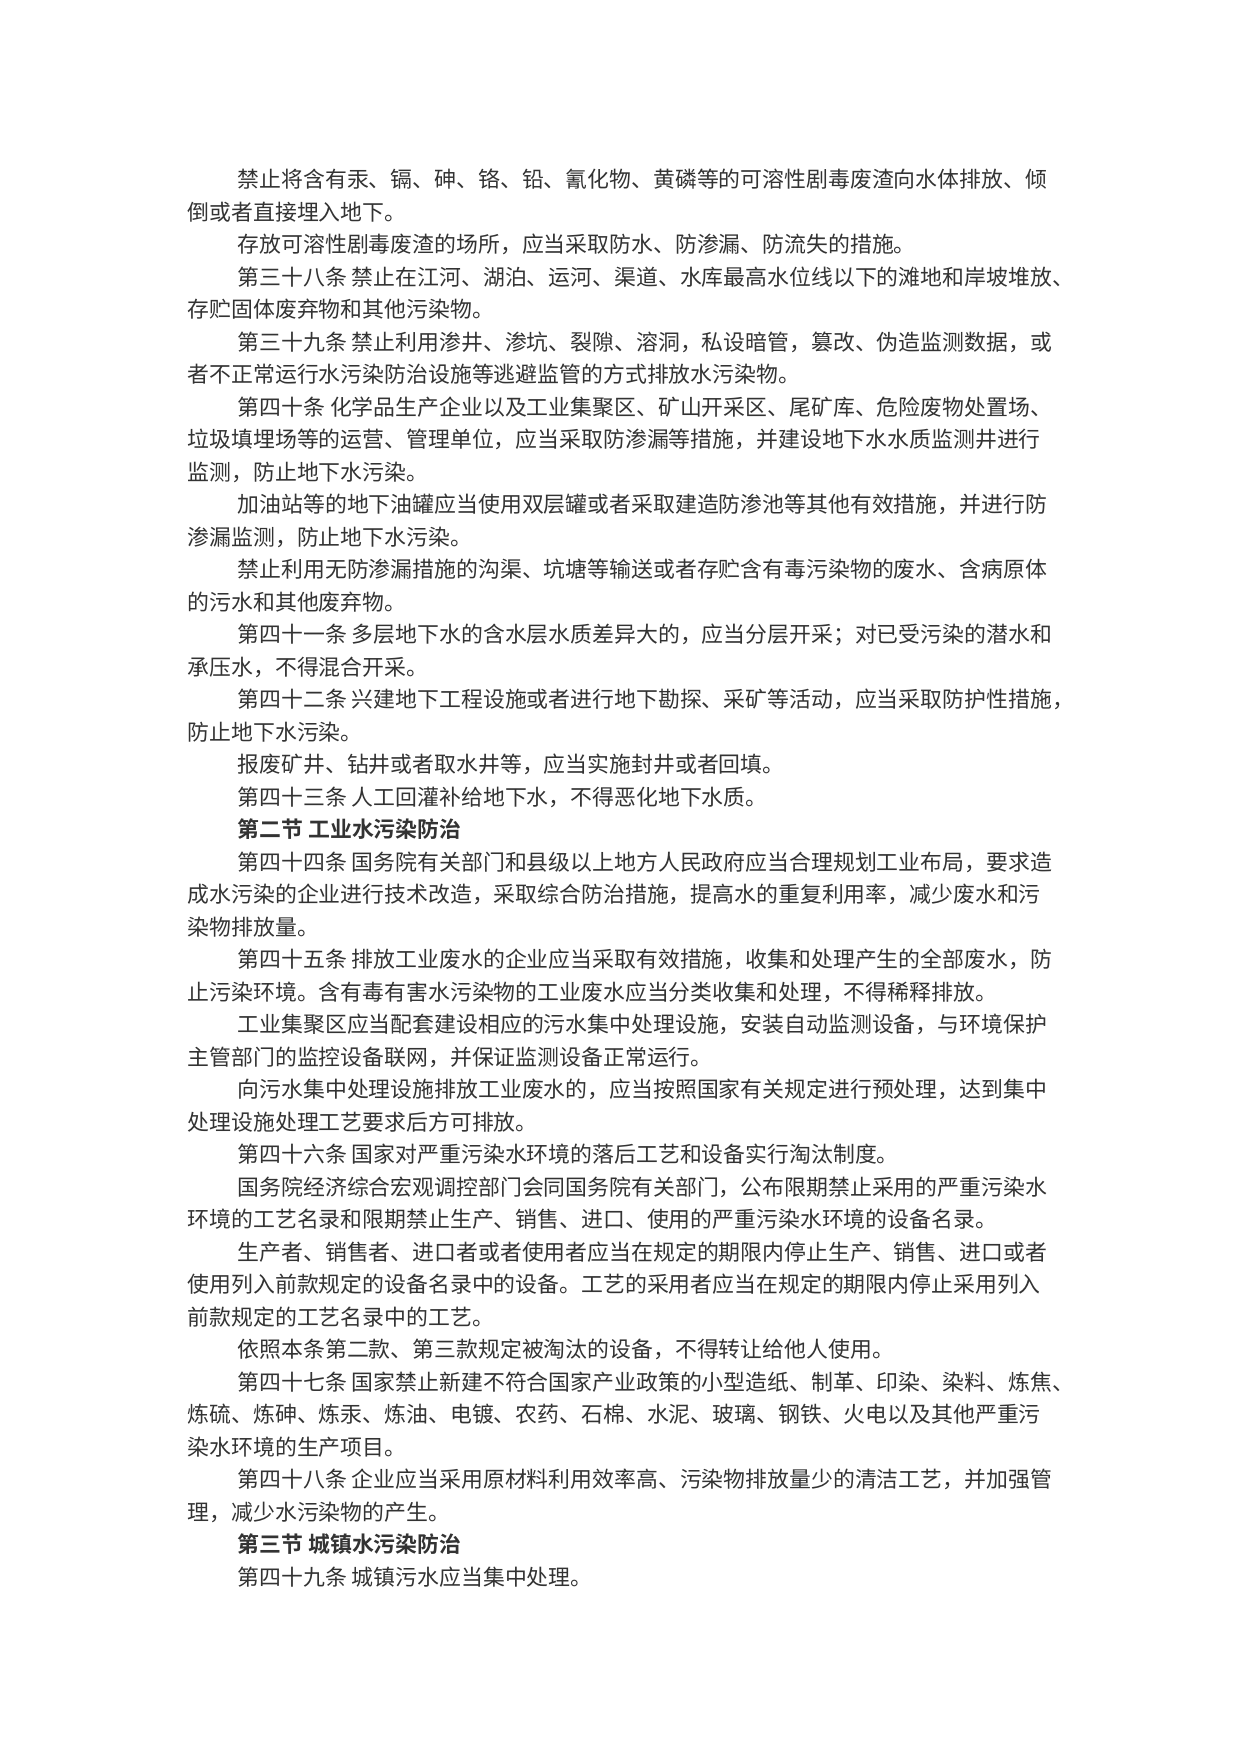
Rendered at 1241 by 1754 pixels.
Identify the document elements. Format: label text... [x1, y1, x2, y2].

text 存放可溶性剧毒废渣的场所，应当采取防水、防渗漏、防流失的措施。 [187, 227, 1053, 259]
text 第四十四条 国务院有关部门和县级以上地方人民政府应当合理规划工业布局，要求造成水污染的企业进行技术改造，采取综合防治措施，提高水的重复利用率，减少废水和污染物排放量。 [187, 844, 1053, 942]
text 报废矿井、钻井或者取水井等，应当实施封井或者回填。 [187, 747, 1053, 779]
text 第四十三条 人工回灌补给地下水，不得恶化地下水质。 [187, 779, 1053, 812]
text 第二节 工业水污染防治 [187, 812, 1053, 844]
text 第四十条 化学品生产企业以及工业集聚区、矿山开采区、尾矿库、危险废物处置场、垃圾填埋场等的运营、管理单位，应当采取防渗漏等措施，并建设地下水水质监测井进行监测，防止地下水污染。 [187, 389, 1053, 487]
text 禁止利用无防渗漏措施的沟渠、坑塘等输送或者存贮含有毒污染物的废水、含病原体的污水和其他废弃物。 [187, 552, 1053, 617]
text 第四十二条 兴建地下工程设施或者进行地下勘探、采矿等活动，应当采取防护性措施，防止地下水污染。 [187, 682, 1053, 747]
text 第三十八条 禁止在江河、湖泊、运河、渠道、水库最高水位线以下的滩地和岸坡堆放、存贮固体废弃物和其他污染物。 [187, 259, 1053, 324]
text 第三十九条 禁止利用渗井、渗坑、裂隙、溶洞，私设暗管，篡改、伪造监测数据，或者不正常运行水污染防治设施等逃避监管的方式排放水污染物。 [187, 324, 1053, 389]
text 第四十五条 排放工业废水的企业应当采取有效措施，收集和处理产生的全部废水，防止污染环境。含有毒有害水污染物的工业废水应当分类收集和处理，不得稀释排放。 [187, 942, 1053, 1007]
text 国务院经济综合宏观调控部门会同国务院有关部门，公布限期禁止采用的严重污染水环境的工艺名录和限期禁止生产、销售、进口、使用的严重污染水环境的设备名录。 [187, 1169, 1053, 1234]
text 生产者、销售者、进口者或者使用者应当在规定的期限内停止生产、销售、进口或者使用列入前款规定的设备名录中的设备。工艺的采用者应当在规定的期限内停止采用列入前款规定的工艺名录中的工艺。 [187, 1234, 1053, 1332]
text 第四十八条 企业应当采用原材料利用效率高、污染物排放量少的清洁工艺，并加强管理，减少水污染物的产生。 [187, 1462, 1053, 1527]
text 禁止将含有汞、镉、砷、铬、铅、氰化物、黄磷等的可溶性剧毒废渣向水体排放、倾倒或者直接埋入地下。 [187, 162, 1053, 227]
text 第四十六条 国家对严重污染水环境的落后工艺和设备实行淘汰制度。 [187, 1137, 1053, 1169]
text 加油站等的地下油罐应当使用双层罐或者采取建造防渗池等其他有效措施，并进行防渗漏监测，防止地下水污染。 [187, 487, 1053, 552]
text 第四十一条 多层地下水的含水层水质差异大的，应当分层开采；对已受污染的潜水和承压水，不得混合开采。 [187, 617, 1053, 682]
text 第三节 城镇水污染防治 [187, 1527, 1053, 1559]
text 依照本条第二款、第三款规定被淘汰的设备，不得转让给他人使用。 [187, 1332, 1053, 1364]
text 第四十七条 国家禁止新建不符合国家产业政策的小型造纸、制革、印染、染料、炼焦、炼硫、炼砷、炼汞、炼油、电镀、农药、石棉、水泥、玻璃、钢铁、火电以及其他严重污染水环境的生产项目。 [187, 1364, 1053, 1462]
text 向污水集中处理设施排放工业废水的，应当按照国家有关规定进行预处理，达到集中处理设施处理工艺要求后方可排放。 [187, 1072, 1053, 1137]
text 工业集聚区应当配套建设相应的污水集中处理设施，安装自动监测设备，与环境保护主管部门的监控设备联网，并保证监测设备正常运行。 [187, 1007, 1053, 1072]
text 第四十九条 城镇污水应当集中处理。 [187, 1559, 1053, 1592]
